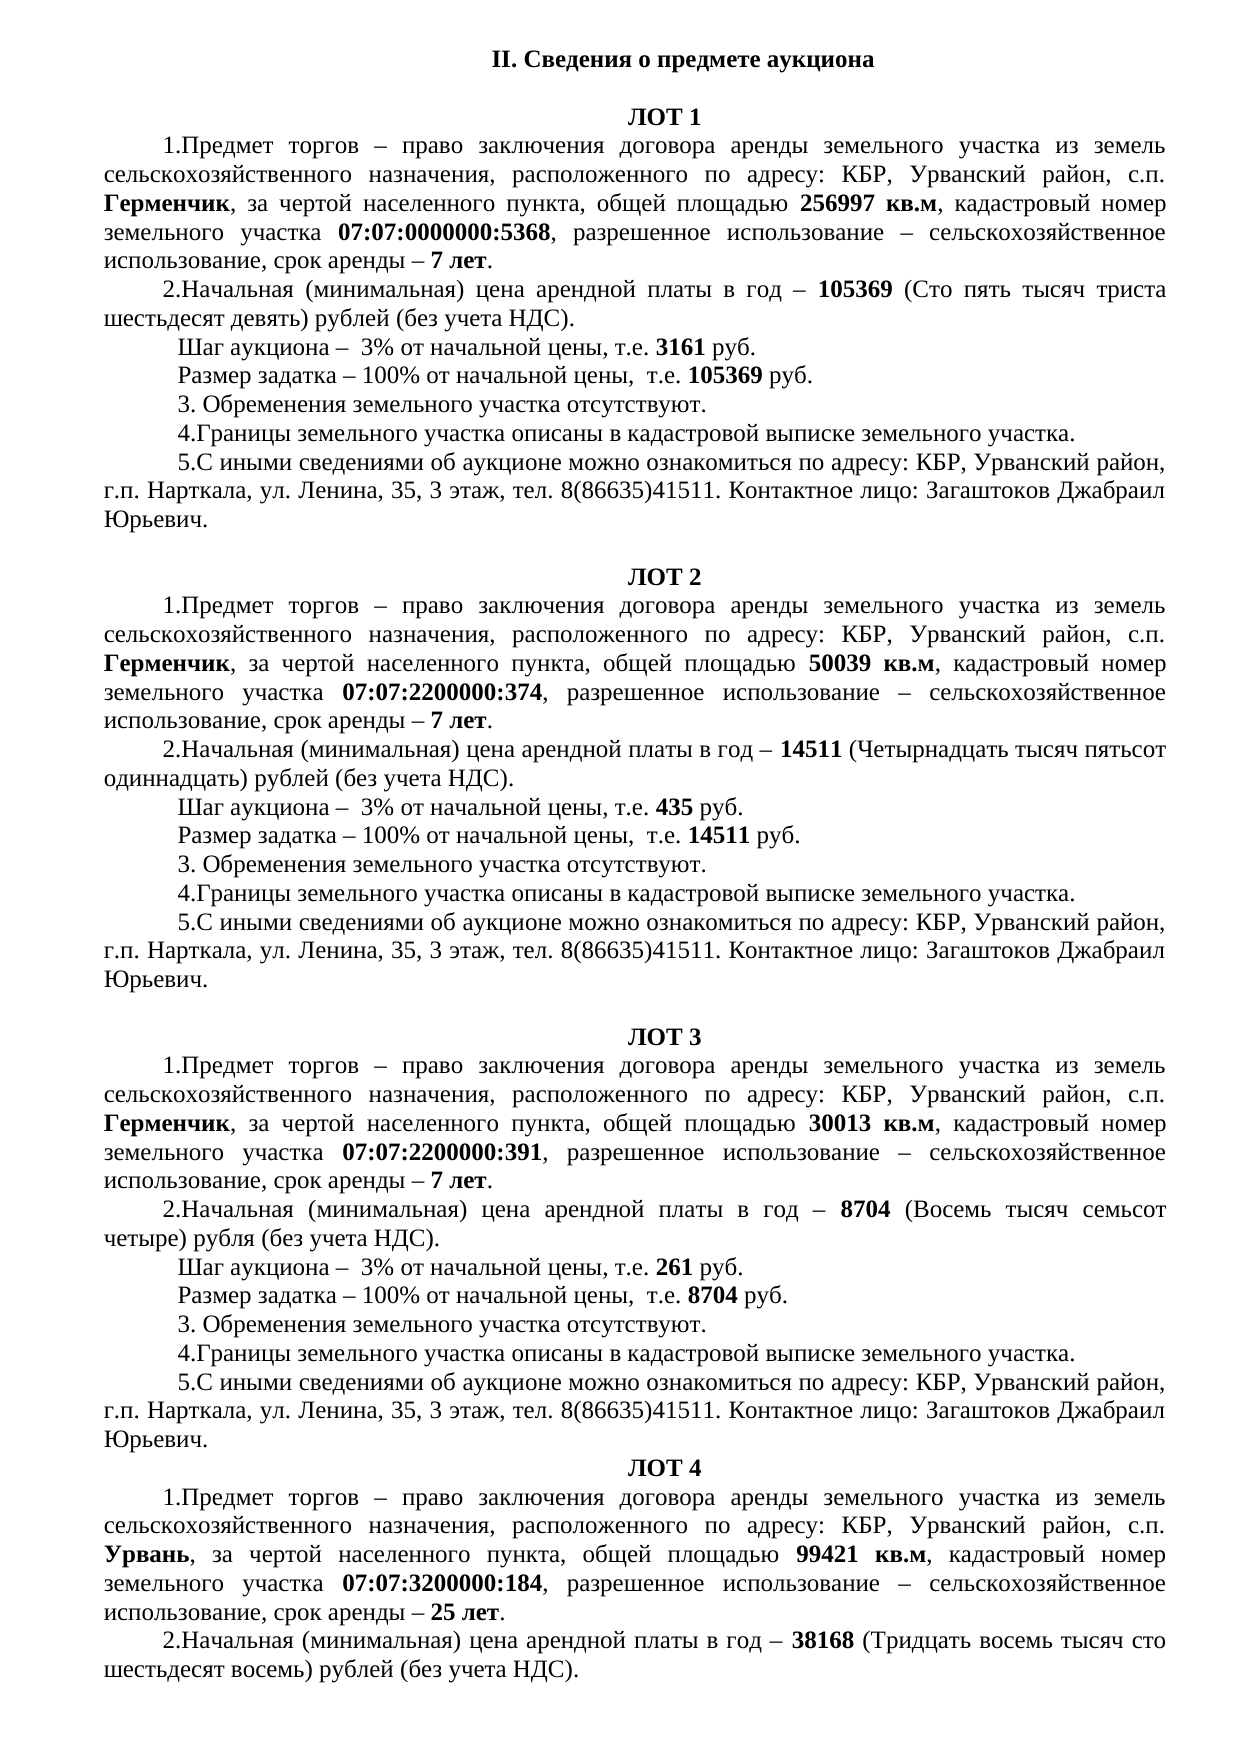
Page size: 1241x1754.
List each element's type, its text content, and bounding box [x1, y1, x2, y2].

text 3. Обременения земельного участка отсутствуют. [103, 849, 1167, 878]
text ЛОТ 3 [103, 1022, 1167, 1051]
text 4.Границы земельного участка описаны в кадастровой выписке земельного участка. [103, 1338, 1167, 1367]
text 2.Начальная (минимальная) цена арендной платы в год – 14511 (Четырнадцать тысяч пятьсот одиннадцать) рублей (без учета НДС). [103, 734, 1167, 792]
text 4.Границы земельного участка описаны в кадастровой выписке земельного участка. [103, 418, 1167, 447]
text 1.Предмет торгов – право заключения договора аренды земельного участка из земель сельскохозяйственного назначения, расположенного по адресу: КБР, Урванский район, с.п. Урвань, за чертой населенного пункта, общей площадью 99421 кв.м, кадастровый номер земельного участка 07:07:3200000:184, разрешенное использование – сельскохозяйственное использование, срок аренды – 25 лет. [103, 1482, 1167, 1626]
text Размер задатка – 100% от начальной цены, т.е. 14511 руб. [103, 821, 1167, 849]
text 4.Границы земельного участка описаны в кадастровой выписке земельного участка. [103, 878, 1167, 907]
text 2.Начальная (минимальная) цена арендной платы в год – 38168 (Тридцать восемь тысяч сто шестьдесят восемь) рублей (без учета НДС). [103, 1626, 1167, 1683]
text 1.Предмет торгов – право заключения договора аренды земельного участка из земель сельскохозяйственного назначения, расположенного по адресу: КБР, Урванский район, с.п. Герменчик, за чертой населенного пункта, общей площадью 256997 кв.м, кадастровый номер земельного участка 07:07:0000000:5368, разрешенное использование – сельскохозяйственное использование, срок аренды – 7 лет. [103, 131, 1167, 274]
text ЛОТ 4 [103, 1453, 1167, 1482]
text Размер задатка – 100% от начальной цены, т.е. 105369 руб. [103, 361, 1167, 389]
text Шаг аукциона – 3% от начальной цены, т.е. 261 руб. [103, 1252, 1167, 1281]
text 1.Предмет торгов – право заключения договора аренды земельного участка из земель сельскохозяйственного назначения, расположенного по адресу: КБР, Урванский район, с.п. Герменчик, за чертой населенного пункта, общей площадью 50039 кв.м, кадастровый номер земельного участка 07:07:2200000:374, разрешенное использование – сельскохозяйственное использование, срок аренды – 7 лет. [103, 591, 1167, 734]
text ЛОТ 2 [103, 562, 1167, 591]
text 2.Начальная (минимальная) цена арендной платы в год – 8704 (Восемь тысяч семьсот четыре) рубля (без учета НДС). [103, 1194, 1167, 1252]
text ЛОТ 1 [103, 102, 1167, 131]
text Шаг аукциона – 3% от начальной цены, т.е. 3161 руб. [103, 332, 1167, 361]
text 3. Обременения земельного участка отсутствуют. [103, 389, 1167, 418]
text II. Сведения о предмете аукциона [103, 44, 1167, 73]
text 2.Начальная (минимальная) цена арендной платы в год – 105369 (Сто пять тысяч триста шестьдесят девять) рублей (без учета НДС). [103, 274, 1167, 332]
text Шаг аукциона – 3% от начальной цены, т.е. 435 руб. [103, 792, 1167, 821]
text Размер задатка – 100% от начальной цены, т.е. 8704 руб. [103, 1281, 1167, 1309]
text 1.Предмет торгов – право заключения договора аренды земельного участка из земель сельскохозяйственного назначения, расположенного по адресу: КБР, Урванский район, с.п. Герменчик, за чертой населенного пункта, общей площадью 30013 кв.м, кадастровый номер земельного участка 07:07:2200000:391, разрешенное использование – сельскохозяйственное использование, срок аренды – 7 лет. [103, 1051, 1167, 1194]
text 3. Обременения земельного участка отсутствуют. [103, 1309, 1167, 1338]
